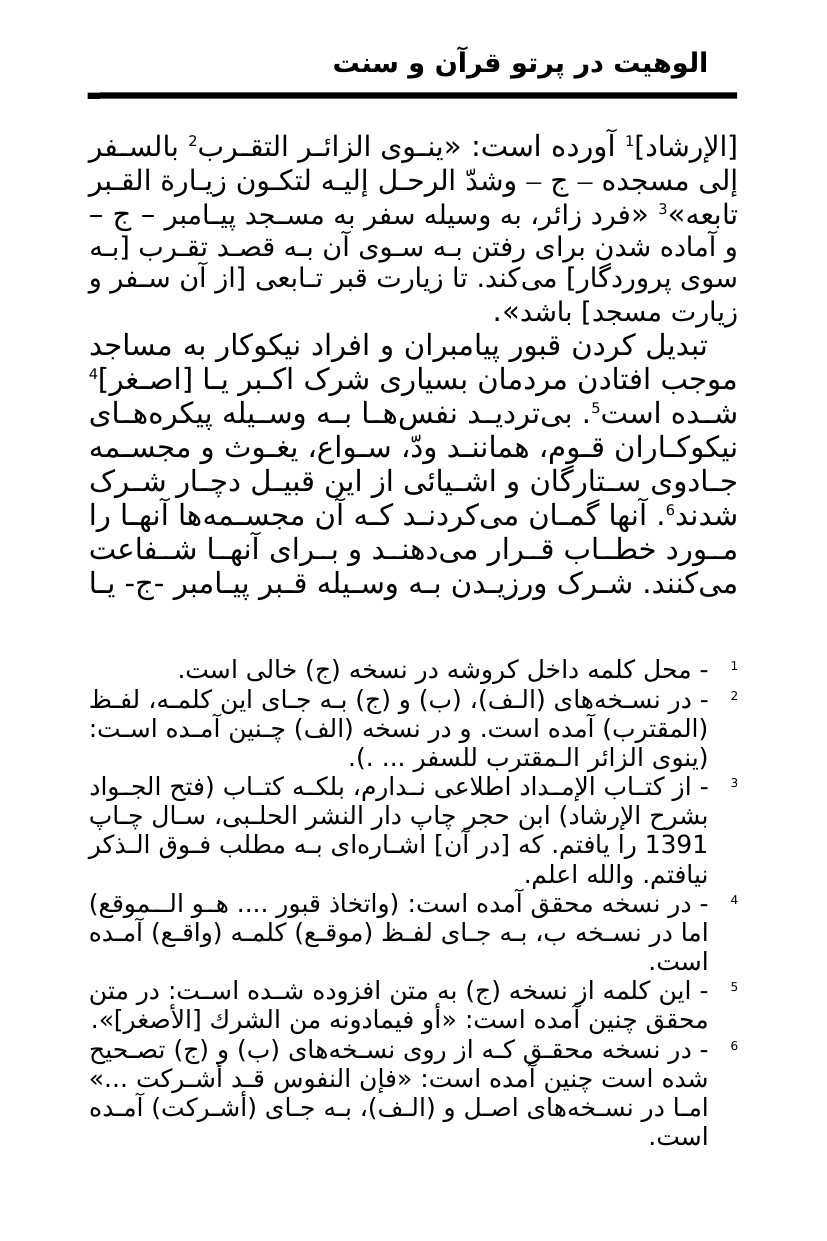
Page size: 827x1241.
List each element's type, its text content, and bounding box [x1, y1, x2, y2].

text هنگامی که سفر مشروعی به قصد مسجد النبی – ج – برای خواندن نماز در آن پیش آمد، زیارت قبر نیز جزو آن خواهد بود زیرا زیارت به طور مستقل مقصود نبوده است. پس این زیارت مشروع است و به شرطی که عمل حرامی نزد قبر انجام نگیرد، مستحب بودن آن مورد اجماع است. همانگونه که سخن مالک و غزالی و علمای متأخر که در مورد زیارت قبرها با او موافق بودند را در صفحات پیشین ذکر کردیم. مراد آنها سفر خالی از انجام عبادت از قبیل نماز و دعا در کنار آن می‌باشد. بلکه زائر بر پیامبر – ج – صلوات و درود می‌فرستد و برای او طلب وسیله می‌کند سپس به ابوبکر و سپس به عمر سلام می‌کند. و قصد نماز گزاردن پیش قبر را نمی‌کند زیرا پیامبر کسانی که قبور انبیا را تبدیل به مساجد می‌کنند لعن کرده است. لعن در کلام خدا و [سخن] رسول او نه با کراهت بلکه با حرمت و گناه بودن جمع می‌شود. ایشان فرمودند: «الهم لاتجعل قبری وثناً یعبد اشتد غضب الله علی قوم اتخذوا قبور انبیائهم مساجد». «خدایا قبر مرا به بتی که پرستیده می‌شود تبدیل مکن خشم خداوند بر قومی که قبور پیامبرانشان را تبدیل به مسجد می‌کردند، شدید باد» ! ابن حجر - / – در الإمداد الـمرسوم بشرح [الإرشاد] آورده است: «ینوی الزائر التقرب بالسفر إلی مسجده – ج – وشدّ الرحل إلیه لتکون زیارة القبر تابعه» «فرد زائر، به وسیله سفر به مسجد پیامبر – ج – و آماده شدن برای رفتن به سوی آن به قصد تقرب [به سوی پروردگار] می‌کند. تا زیارت قبر تابعی [از آن سفر و زیارت مسجد] باشد». [89, 129, 738, 328]
text تبدیل کردن قبور پیامبران و افراد نیکوکار به مساجد موجب افتادن مردمان بسیاری شرک اکبر یا [اصغر] شده است. بی‌تردید نفس‌‌ها به وسیله پیکره‌های نیکوکاران قوم، همانند ودّ، سواع، یغوث و مجسمه جادوی ستارگان و اشیائی از این قبیل دچار شرک شدند. آنها گمان می‌کردند که آن مجسمه‌ها آنها را مورد خطاب قرار می‌دهند و برای آنها شفاعت می‌کنند. شرک ورزیدن به وسیله قبر پیامبر -ج- یا مردی که به صالح بودن آن معتقدند، از شرک ورزیدن (به خداوند) [به وسیله یک تکه چوب یا سنگ] معقول‌تر به نظر می‌رسد [به همین دلیل می‌بینید که اهل شرک] نزد آنها بسیار به تضرع و خشوع می‌پردازند به گونه‌ای که این گونه در نماز برای خدا فروتنی نمی‌کنند. آنها با خواندن آن مردگان، امید به آنها, طلب کمک از آنها، طلب پیروزی بر دشمنان، افزایش روزی، فراهم شدن آن، سلامتی، رفع بدهی‌ها [گشایش‌ مصیبت‌ها و از بین بردن غم‌ها] و اهدای نذورات به آنها برای جلب آنچه آرزو می‌کنند یا دفع آنچه از آن بیم دارند، آنها را می‌پرستند. همچنین آنها را عیدگاه قرار می‌دهند و دور آنها طواف می‌نمایند و با بوسیدن، مسح کردن، مالیدن گونه‌ها بر خاک آن و دیگر انواع عبادات و درخواست‌هایی که بت پرستان آنها را انجام می‌دادند آنها را می‌پرستند. و آنها از بت‌هایشان می‌خواستند که نزد صاحبشان [خدا] برای آنها شفاعت کنند. این افراد هر کدام برای رفع نیاز و حل مشکلاتشان از بتها طلب یاری می‌کردند و در هنگام مصیبت نام آنها را می‌خواندند، همانگونه که فرد نیازمند خداوند یکتا و بی‌نیاز را می‌خواند. آنان معتقد بودند که زیارت آن بت موجب مغفرت و رهایی از آتش می‌شود. و گناهان پیشین را محو می‌نماید. حتی این اعتقاد را دربارۀ درختان و سنگ‌ها و غارها پیدا کردند. نام آنها و افرادی را که دربارۀ آنها به اموری معتقد بودند که جز خداوند کسی قادر به انجام آن نیست می‌خواندند و این عمل بیشتر در هنگام مصیبت وحاجت روی می‌داد. [89, 328, 738, 600]
